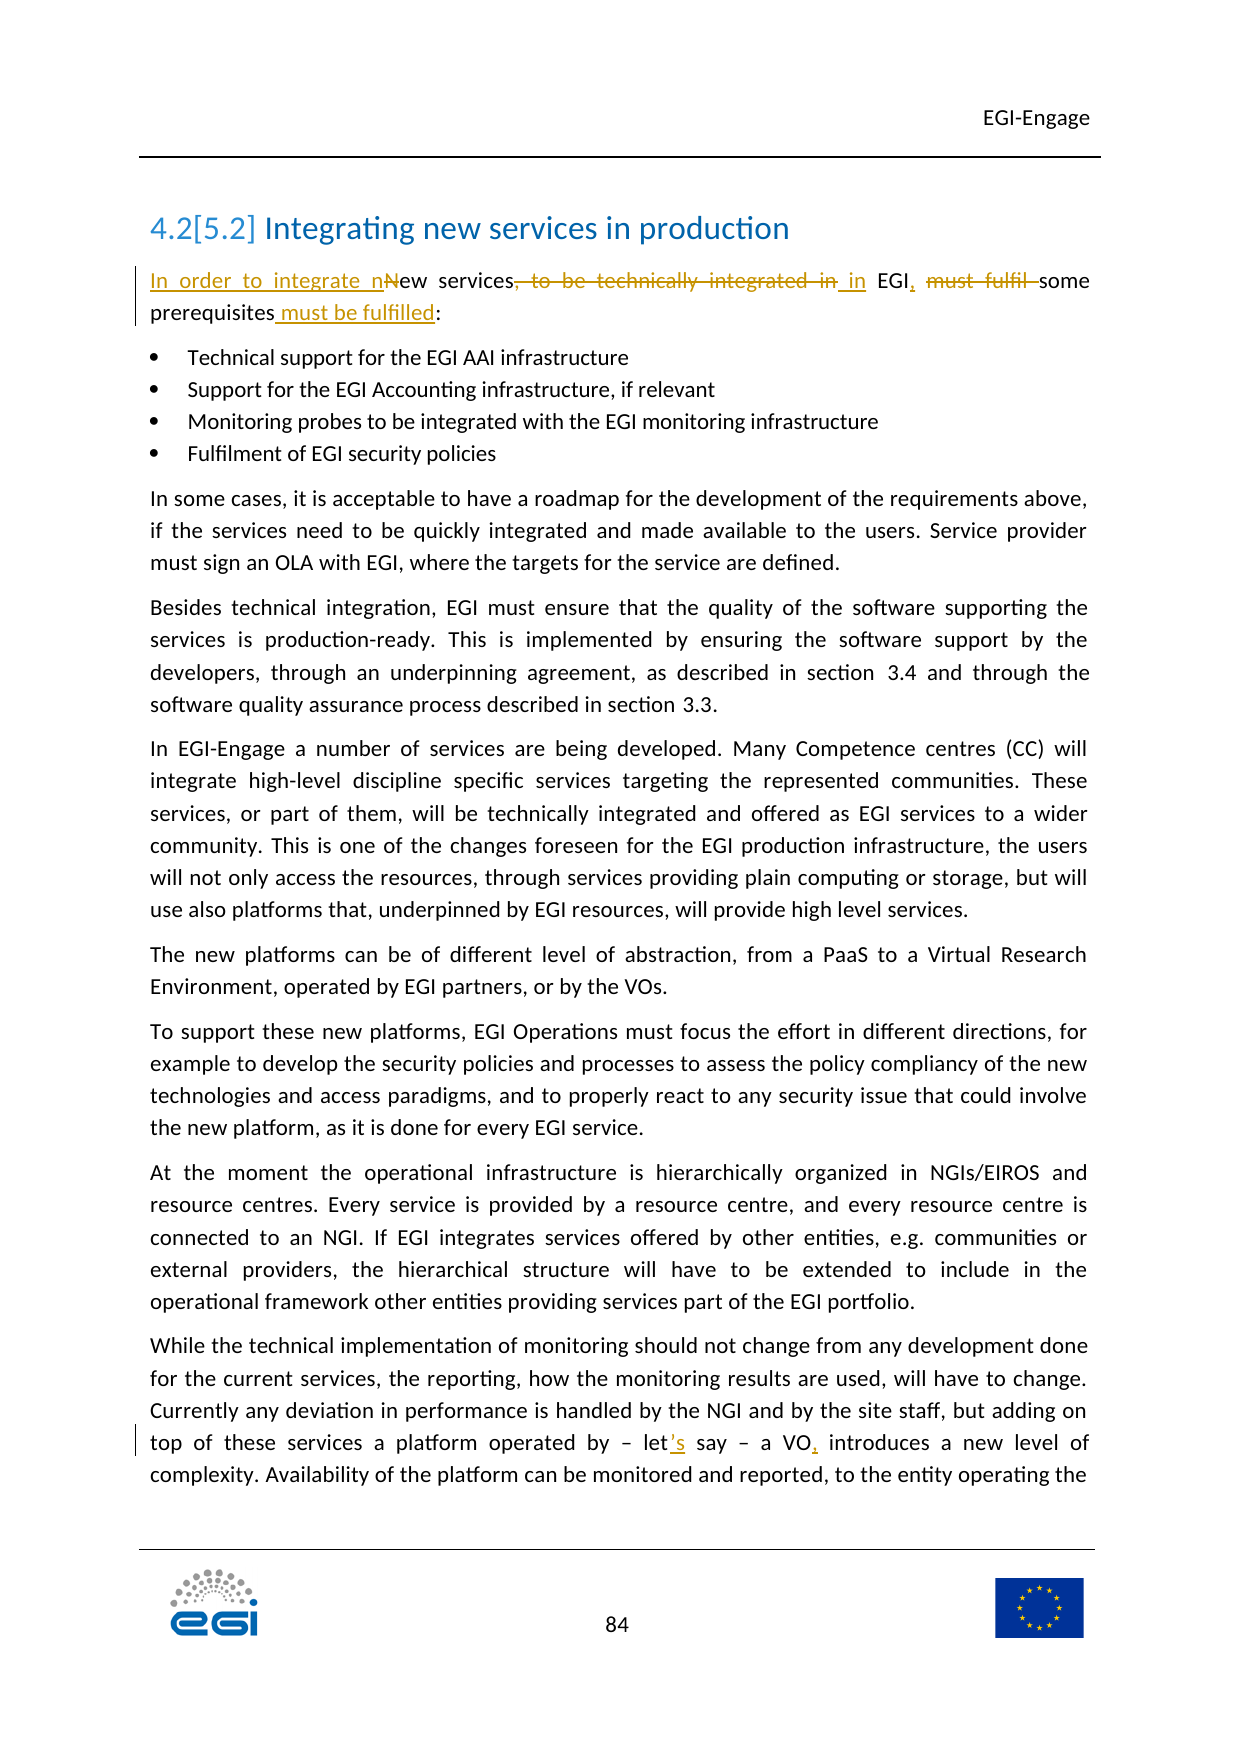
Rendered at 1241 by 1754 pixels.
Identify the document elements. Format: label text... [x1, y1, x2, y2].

text Besides technical integration, EGI must ensure that the quality of the software supporting the services is production-ready. This is implemented by ensuring the software support by the developers, through an underpinning agreement, as described in section and through the software quality assurance process described in section . [150, 593, 1090, 718]
list Monitoring probes to be integrated with the EGI monitoring infrastructure [150, 407, 1090, 435]
text In EGI-Engage a number of services are being developed. Many Competence centres (CC) will integrate high-level discipline specific services targeting the represented communities. These services, or part of them, will be technically integrated and offered as EGI services to a wider community. This is one of the changes foreseen for the EGI production infrastructure, the users will not only access the resources, through services providing plain computing or storage, but will use also platforms that, underpinned by EGI resources, will provide high level services. [150, 734, 1090, 923]
text At the moment the operational infrastructure is hierarchically organized in NGIs/EIROS and resource centres. Every service is provided by a resource centre, and every resource centre is connected to an NGI. If EGI integrates services offered by other entities, e.g. communities or external providers, the hierarchical structure will have to be extended to include in the operational framework other entities providing services part of the EGI portfolio. [150, 1158, 1090, 1315]
text In some cases, it is acceptable to have a roadmap for the development of the requirements above, if the services need to be quickly integrated and made available to the users. Service provider must sign an OLA with EGI, where the targets for the service are defined. [150, 484, 1090, 577]
text ew services EGI some prerequisites: [150, 266, 1090, 326]
picture [150, 1567, 276, 1638]
list Technical support for the EGI AAI infrastructure [150, 343, 1090, 371]
list Fulfilment of EGI security policies [150, 439, 1090, 467]
list Support for the EGI Accounting infrastructure, if relevant [150, 375, 1090, 403]
text To support these new platforms, EGI Operations must focus the effort in different directions, for example to develop the security policies and processes to assess the policy compliancy of the new technologies and access paradigms, and to properly react to any security issue that could involve the new platform, as it is done for every EGI service. [150, 1017, 1090, 1142]
subtitle Integrating new services in production [150, 207, 1090, 247]
picture [995, 1578, 1084, 1638]
text The new platforms can be of different level of abstraction, from a PaaS to a Virtual Research Environment, operated by EGI partners, or by the VOs. [150, 940, 1090, 1000]
